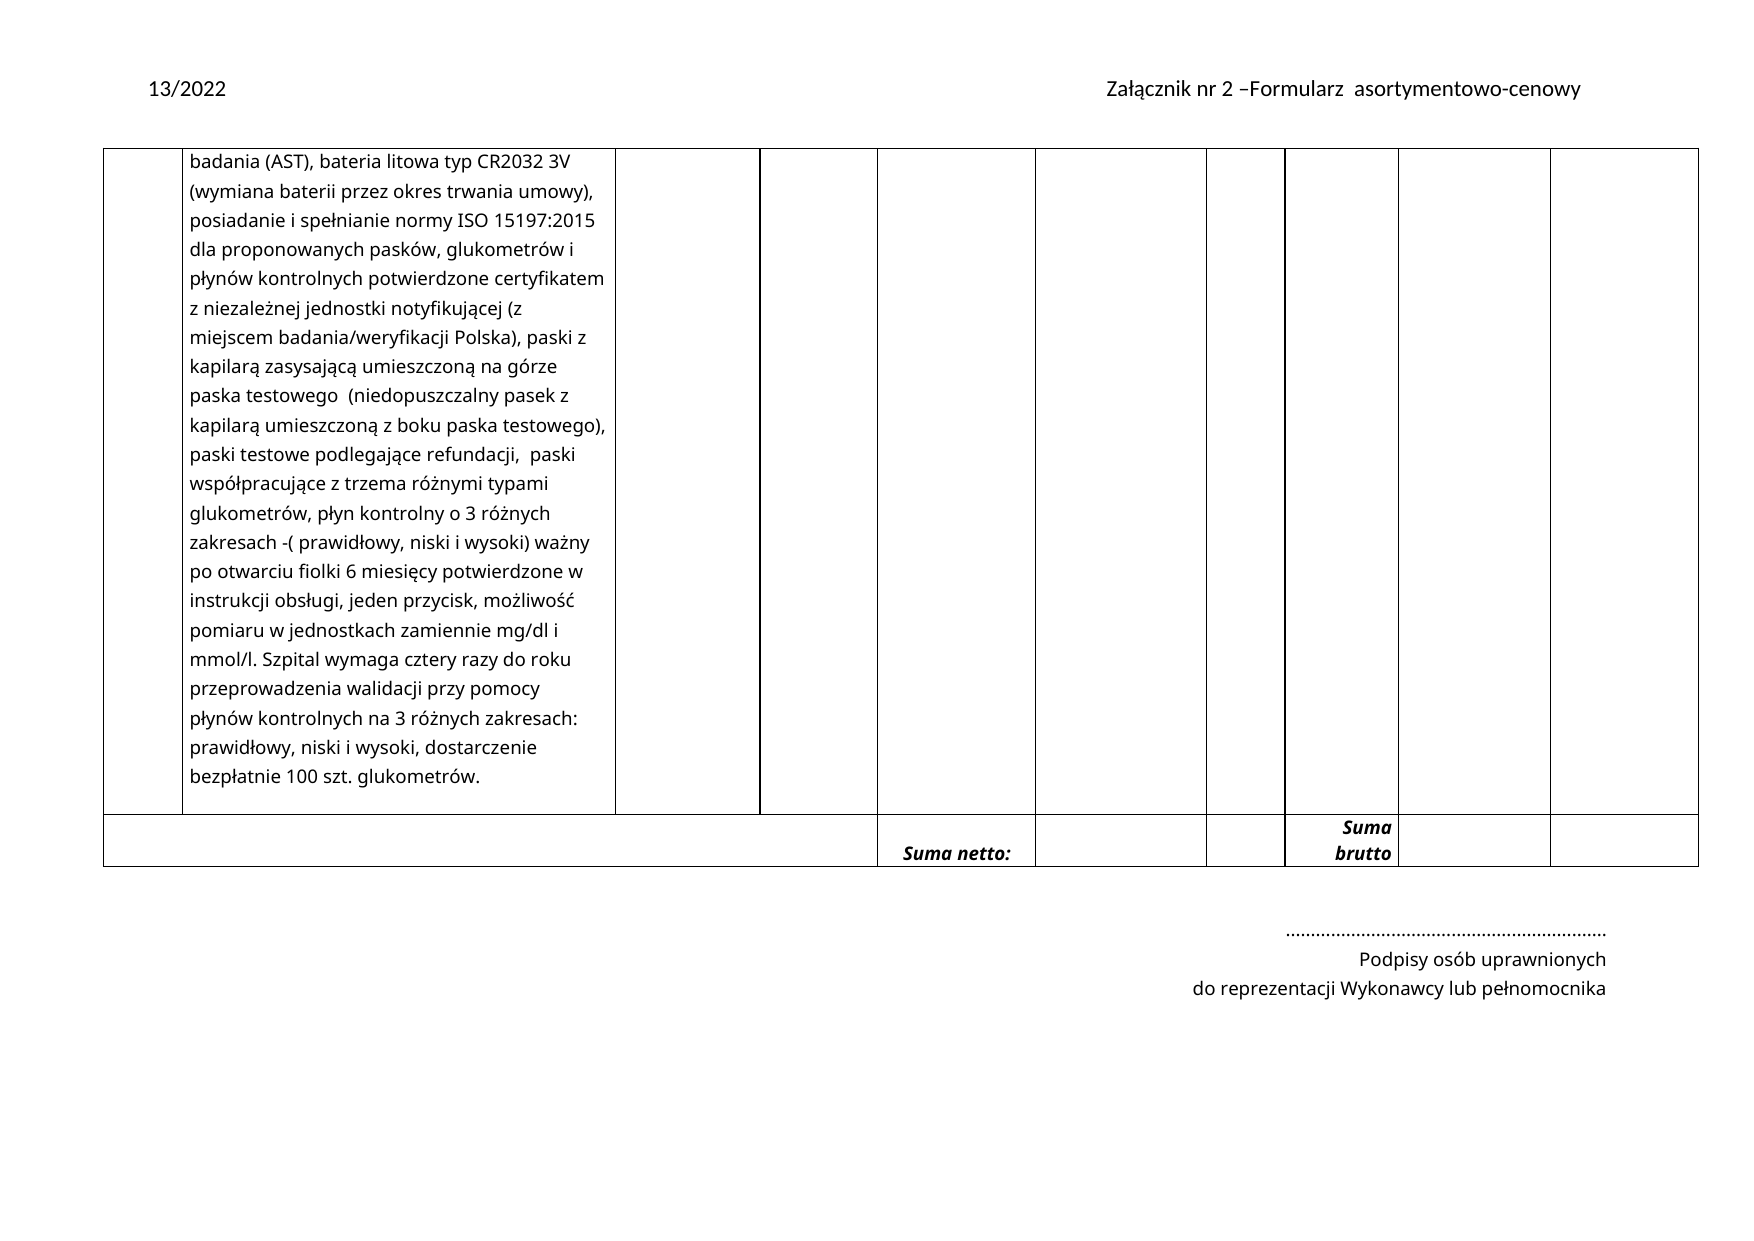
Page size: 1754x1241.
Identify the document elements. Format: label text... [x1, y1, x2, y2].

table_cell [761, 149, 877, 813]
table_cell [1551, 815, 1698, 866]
text do reprezentacji Wykonawcy lub pełnomocnika [784, 975, 1606, 1001]
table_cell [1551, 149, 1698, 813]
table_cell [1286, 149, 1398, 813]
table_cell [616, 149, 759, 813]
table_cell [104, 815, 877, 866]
text ................................................................ [738, 917, 1606, 942]
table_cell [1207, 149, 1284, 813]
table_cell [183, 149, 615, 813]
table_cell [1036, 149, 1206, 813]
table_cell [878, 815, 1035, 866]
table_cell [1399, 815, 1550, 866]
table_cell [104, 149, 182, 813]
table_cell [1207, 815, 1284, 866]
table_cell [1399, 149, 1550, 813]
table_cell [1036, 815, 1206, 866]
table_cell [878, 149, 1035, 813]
text Podpisy osób uprawnionych [811, 946, 1606, 972]
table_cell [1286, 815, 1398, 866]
